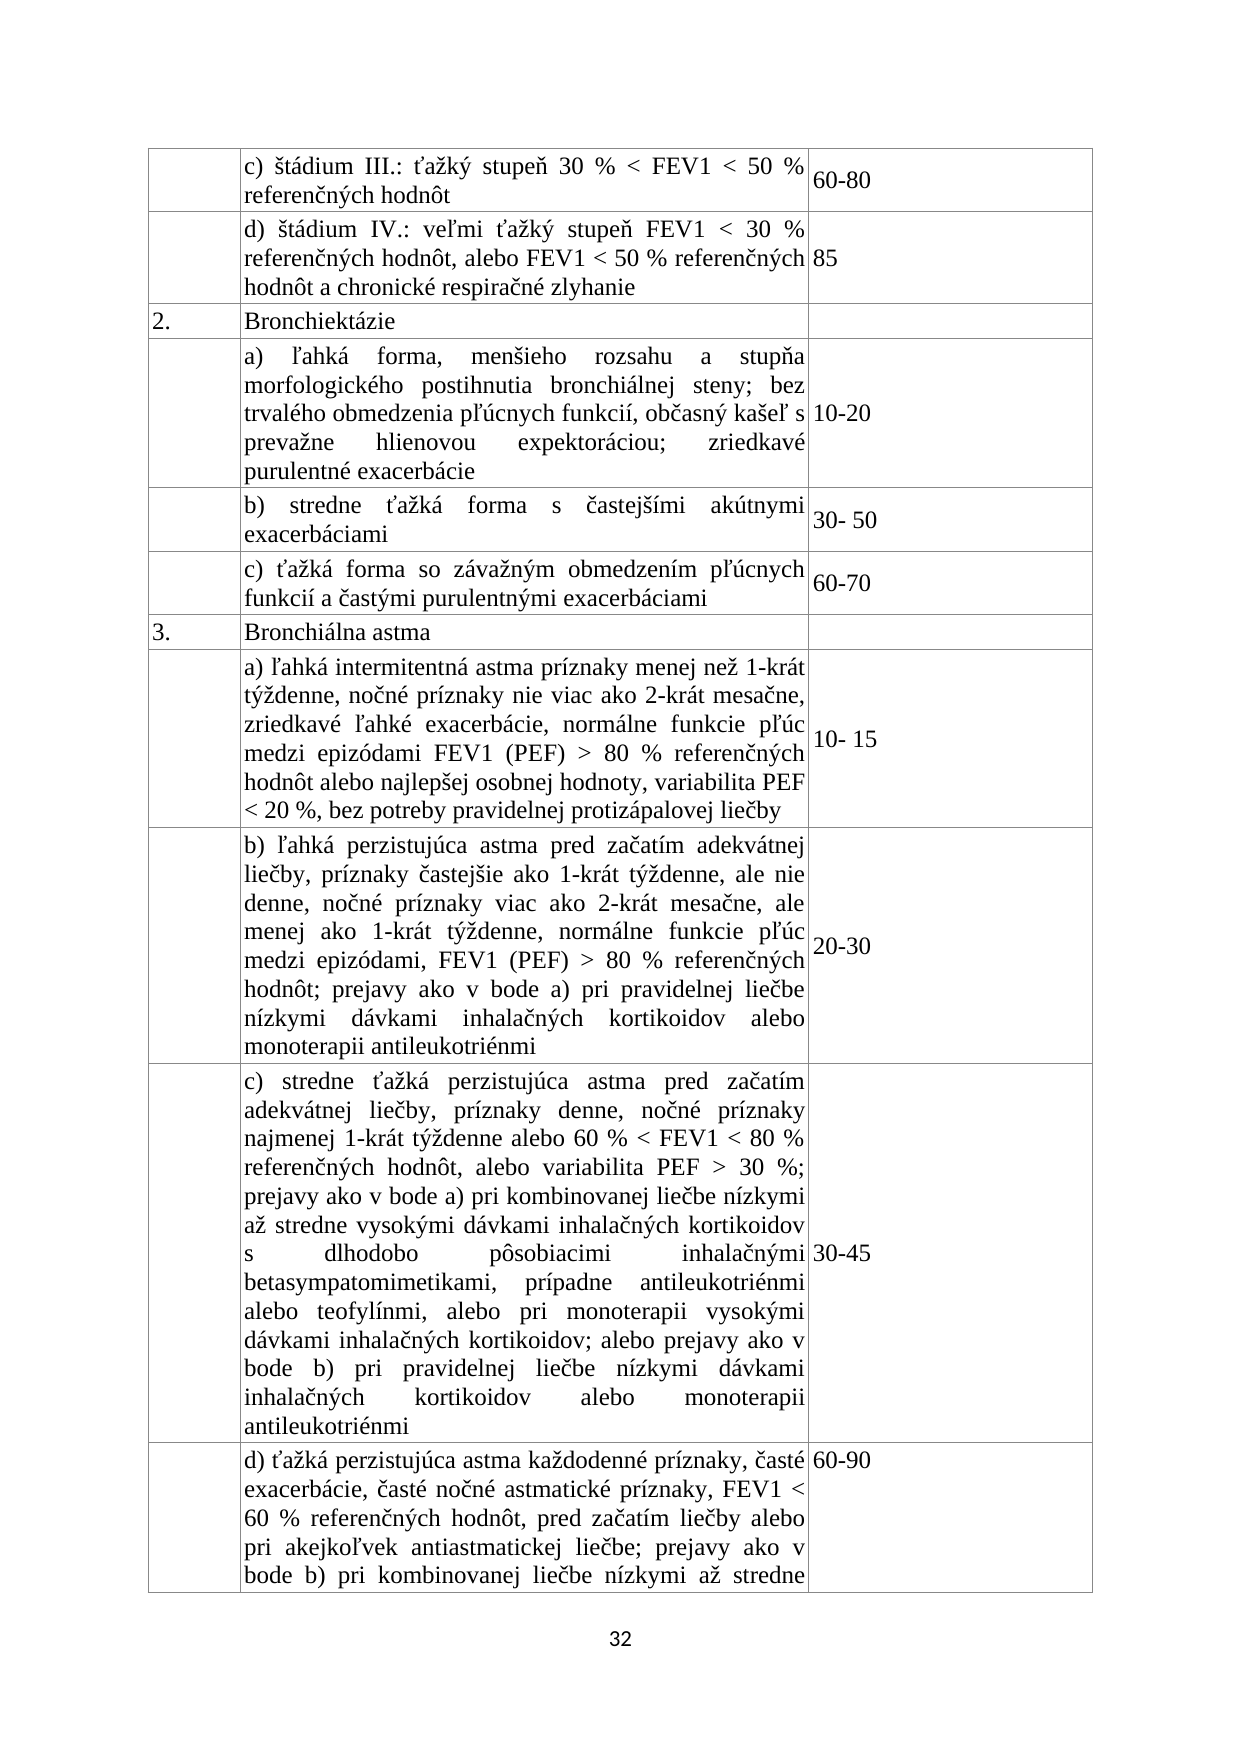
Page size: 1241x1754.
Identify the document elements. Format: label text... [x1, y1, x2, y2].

table_cell Bronchiektázie [241, 304, 808, 338]
table_cell [149, 1443, 240, 1592]
table_cell [149, 650, 240, 827]
table_cell [149, 552, 240, 614]
table_cell c) ťažká forma so závažným obmedzením pľúcnych funkcií a častými purulentnými exacerbáciami [241, 552, 808, 614]
table_cell [149, 149, 240, 211]
table_cell [149, 1064, 240, 1442]
table_cell c) stredne ťažká perzistujúca astma pred začatím adekvátnej liečby, príznaky denne, nočné príznaky najmenej 1-krát týždenne alebo 60 % < FEV1 < 80 % referenčných hodnôt, alebo variabilita PEF > 30 %; prejavy ako v bode a) pri kombinovanej liečbe nízkymi až stredne vysokými dávkami inhalačných kortikoidov s dlhodobo pôsobiacimi inhalačnými betasympatomimetikami, prípadne antileukotriénmi alebo teofylínmi, alebo pri monoterapii vysokými dávkami inhalačných kortikoidov; alebo prejavy ako v bode b) pri pravidelnej liečbe nízkymi dávkami inhalačných kortikoidov alebo monoterapii antileukotriénmi [241, 1064, 808, 1442]
table_cell 30- 50 [809, 488, 1092, 551]
table_cell c) štádium III.: ťažký stupeň 30 % < FEV1 < 50 % referenčných hodnôt [241, 149, 808, 211]
table_cell 30-45 [809, 1064, 1092, 1442]
table_cell 85 [809, 212, 1092, 303]
table_cell 2. [149, 304, 240, 338]
table_cell [809, 304, 1092, 338]
table_cell Bronchiálna astma [241, 615, 808, 648]
table_cell [149, 339, 240, 487]
table_cell 20-30 [809, 828, 1092, 1063]
table_cell 60-80 [809, 149, 1092, 211]
table_cell a) ľahká forma, menšieho rozsahu a stupňa morfologického postihnutia bronchiálnej steny; bez trvalého obmedzenia pľúcnych funkcií, občasný kašeľ s prevažne hlienovou expektoráciou; zriedkavé purulentné exacerbácie [241, 339, 808, 487]
table_cell b) ľahká perzistujúca astma pred začatím adekvátnej liečby, príznaky častejšie ako 1-krát týždenne, ale nie denne, nočné príznaky viac ako 2-krát mesačne, ale menej ako 1-krát týždenne, normálne funkcie pľúc medzi epizódami, FEV1 (PEF) > 80 % referenčných hodnôt; prejavy ako v bode a) pri pravidelnej liečbe nízkymi dávkami inhalačných kortikoidov alebo monoterapii antileukotriénmi [241, 828, 808, 1063]
table_cell a) ľahká intermitentná astma príznaky menej než 1-krát týždenne, nočné príznaky nie viac ako 2-krát mesačne, zriedkavé ľahké exacerbácie, normálne funkcie pľúc medzi epizódami FEV1 (PEF) > 80 % referenčných hodnôt alebo najlepšej osobnej hodnoty, variabilita PEF < 20 %, bez potreby pravidelnej protizápalovej liečby [241, 650, 808, 827]
table_cell [809, 615, 1092, 648]
table_cell [149, 212, 240, 303]
table_cell b) stredne ťažká forma s častejšími akútnymi exacerbáciami [241, 488, 808, 551]
table_cell 3. [149, 615, 240, 648]
table_cell d) štádium IV.: veľmi ťažký stupeň FEV1 < 30 % referenčných hodnôt, alebo FEV1 < 50 % referenčných hodnôt a chronické respiračné zlyhanie [241, 212, 808, 303]
table_cell [149, 488, 240, 551]
table_cell 60-90 [809, 1443, 1092, 1592]
table_cell 10-20 [809, 339, 1092, 487]
table_cell 60-70 [809, 552, 1092, 614]
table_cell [241, 1443, 808, 1592]
table_cell 10- 15 [809, 650, 1092, 827]
table_cell [149, 828, 240, 1063]
